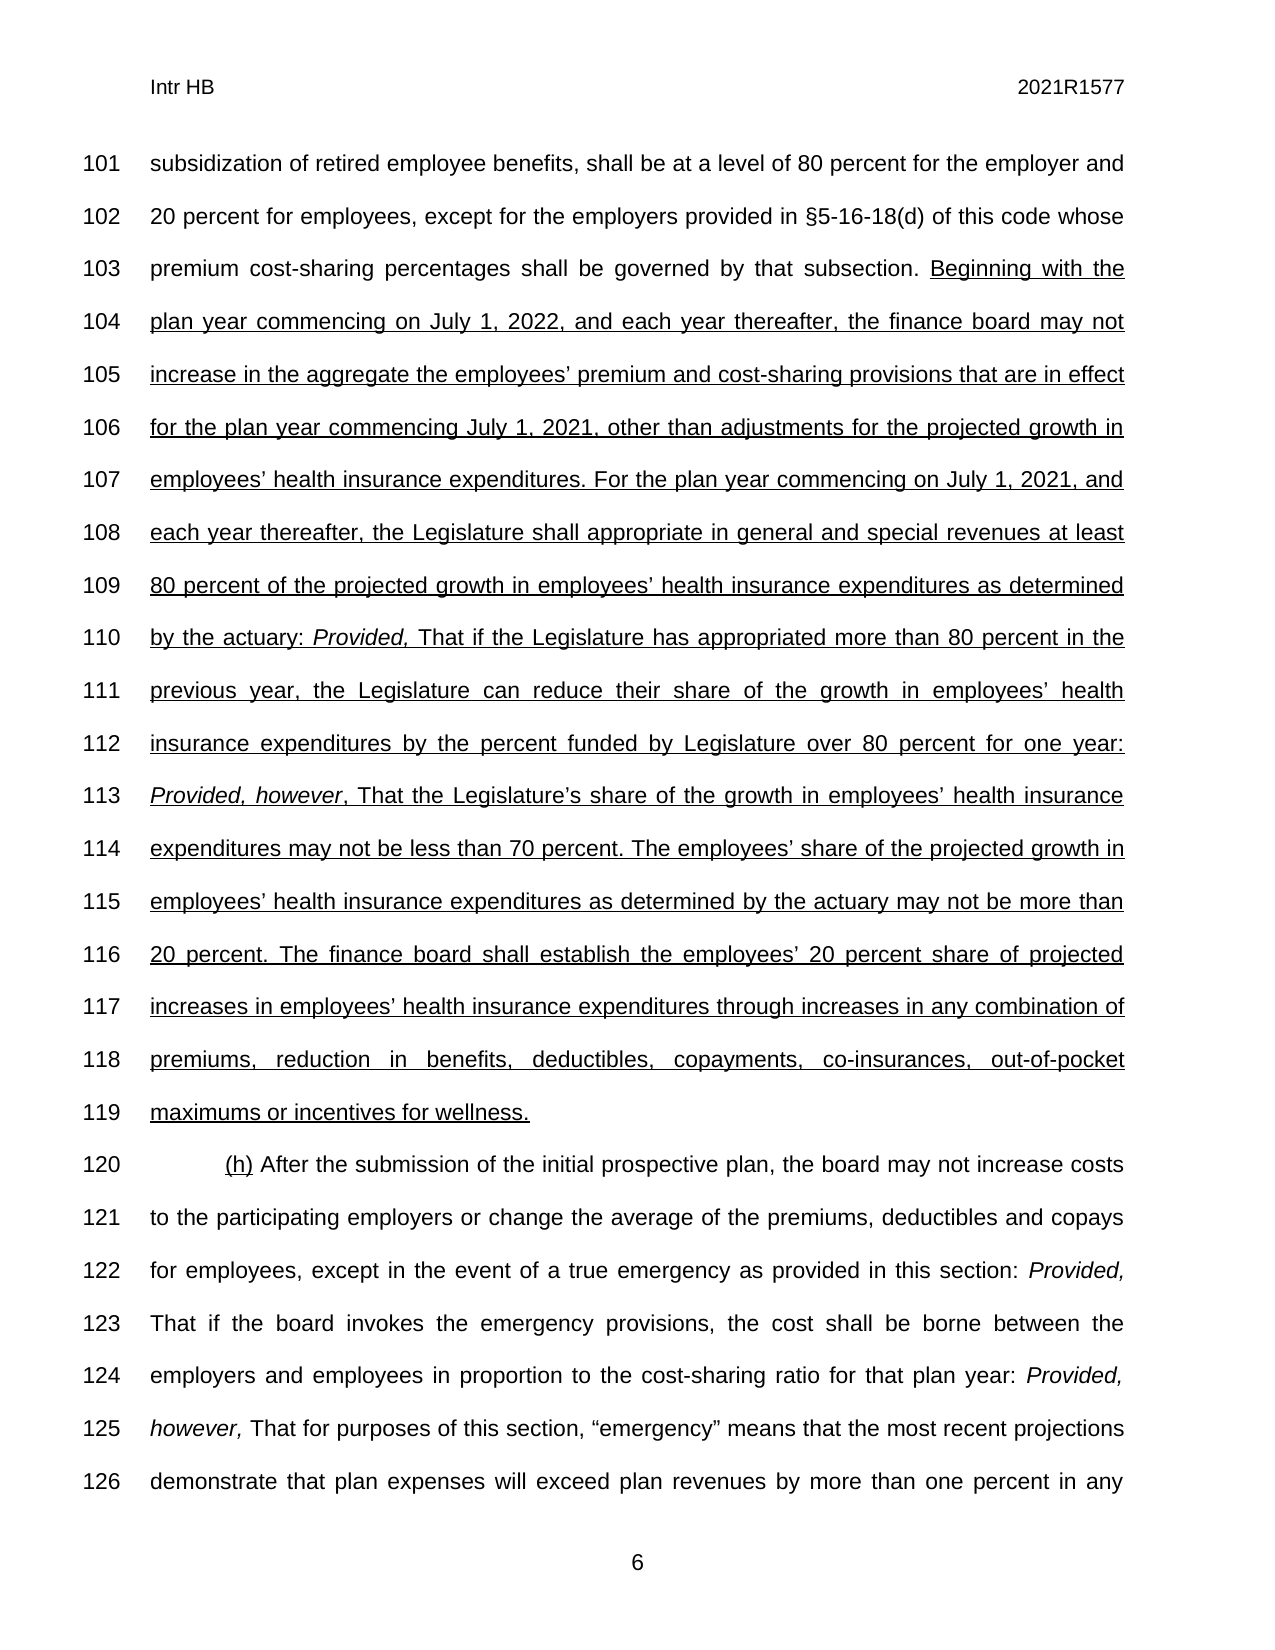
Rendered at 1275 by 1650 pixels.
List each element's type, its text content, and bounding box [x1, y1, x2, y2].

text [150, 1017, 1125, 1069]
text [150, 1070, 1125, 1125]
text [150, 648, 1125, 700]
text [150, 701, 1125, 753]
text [150, 1151, 1125, 1494]
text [150, 150, 1125, 331]
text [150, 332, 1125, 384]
